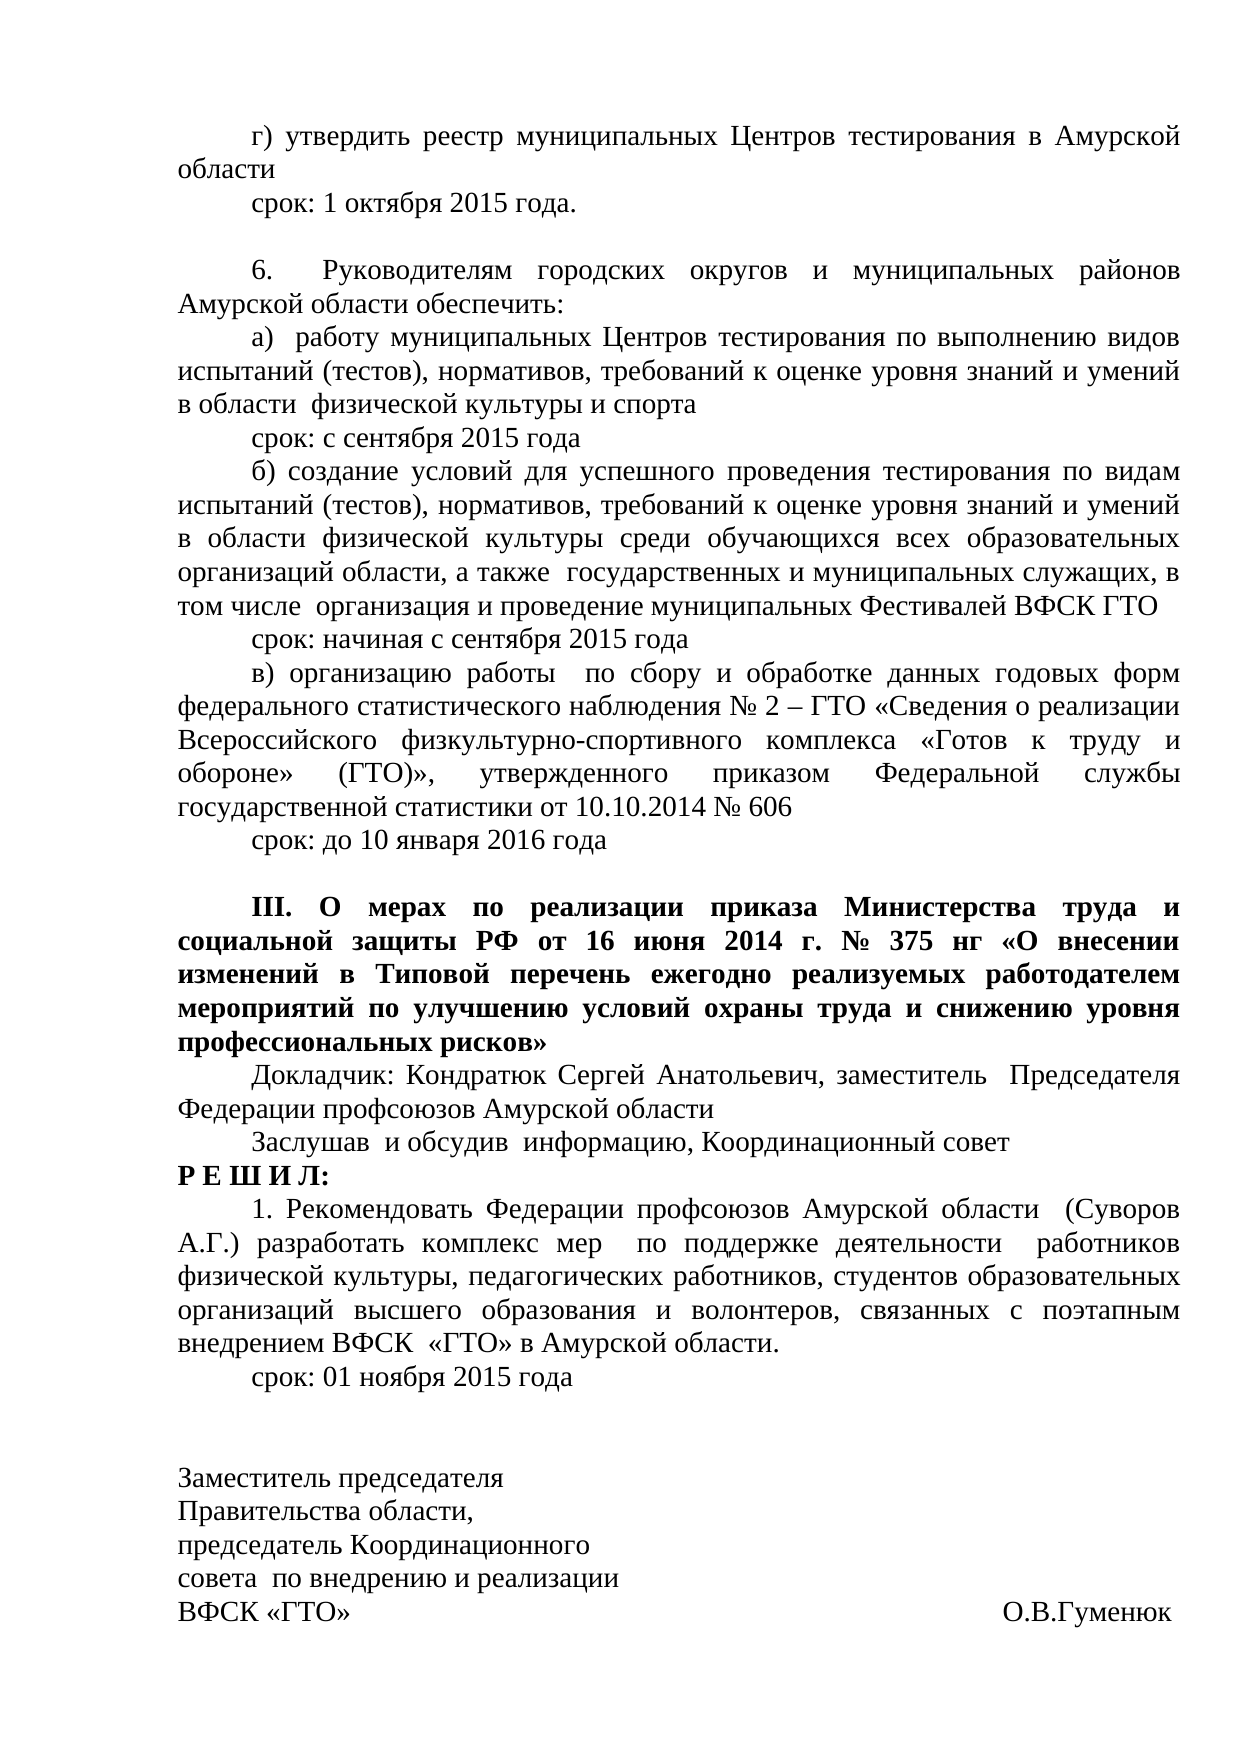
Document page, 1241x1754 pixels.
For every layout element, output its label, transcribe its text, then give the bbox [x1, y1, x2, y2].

text срок: начиная с сентября 2015 года [177, 621, 1181, 655]
text срок: с сентября 2015 года [177, 420, 1181, 453]
text ВФСК «ГТО» О.В.Гуменюк [177, 1594, 1181, 1627]
text б) создание условий для успешного проведения тестирования по видам испытаний (тестов), нормативов, требований к оценке уровня знаний и умений в области физической культуры среди обучающихся всех образовательных организаций области, а также государственных и муниципальных служащих, в том числе организация и проведение муниципальных Фестивалей ВФСК ГТО [177, 453, 1181, 621]
text срок: 1 октября 2015 года. [177, 185, 1181, 219]
text г) утвердить реестр муниципальных Центров тестирования в Амурской области [177, 118, 1181, 185]
text III. О мерах по реализации приказа Министерства труда и социальной защиты РФ от 16 июня 2014 г. № 375 нг «О внесении изменений в Типовой перечень ежегодно реализуемых работодателем мероприятий по улучшению условий охраны труда и снижению уровня профессиональных рисков» [177, 889, 1181, 1057]
text 6. Руководителям городских округов и муниципальных районов Амурской области обеспечить: [177, 252, 1181, 319]
text Правительства области, [177, 1493, 1181, 1527]
text Заслушав и обсудив информацию, Координационный совет [177, 1124, 1181, 1158]
text срок: 01 ноября 2015 года [177, 1359, 1181, 1393]
text срок: до 10 января 2016 года [177, 822, 1181, 856]
text Р Е Ш И Л: [177, 1158, 1181, 1191]
text 1. Рекомендовать Федерации профсоюзов Амурской области (Суворов А.Г.) разработать комплекс мер по поддержке деятельности работников физической культуры, педагогических работников, студентов образовательных организаций высшего образования и волонтеров, связанных с поэтапным внедрением ВФСК «ГТО» в Амурской области. [177, 1191, 1181, 1359]
text а) работу муниципальных Центров тестирования по выполнению видов испытаний (тестов), нормативов, требований к оценке уровня знаний и умений в области физической культуры и спорта [177, 319, 1181, 420]
text председатель Координационного [177, 1527, 1181, 1560]
text в) организацию работы по сбору и обработке данных годовых форм федерального статистического наблюдения № 2 – ГТО «Сведения о реализации Всероссийского физкультурно-спортивного комплекса «Готов к труду и обороне» (ГТО)», утвержденного приказом Федеральной службы государственной статистики от 10.10.2014 № 606 [177, 655, 1181, 822]
text совета по внедрению и реализации [177, 1560, 1181, 1594]
text Заместитель председателя [177, 1460, 1181, 1493]
text Докладчик: Кондратюк Сергей Анатольевич, заместитель Председателя Федерации профсоюзов Амурской области [177, 1057, 1181, 1124]
